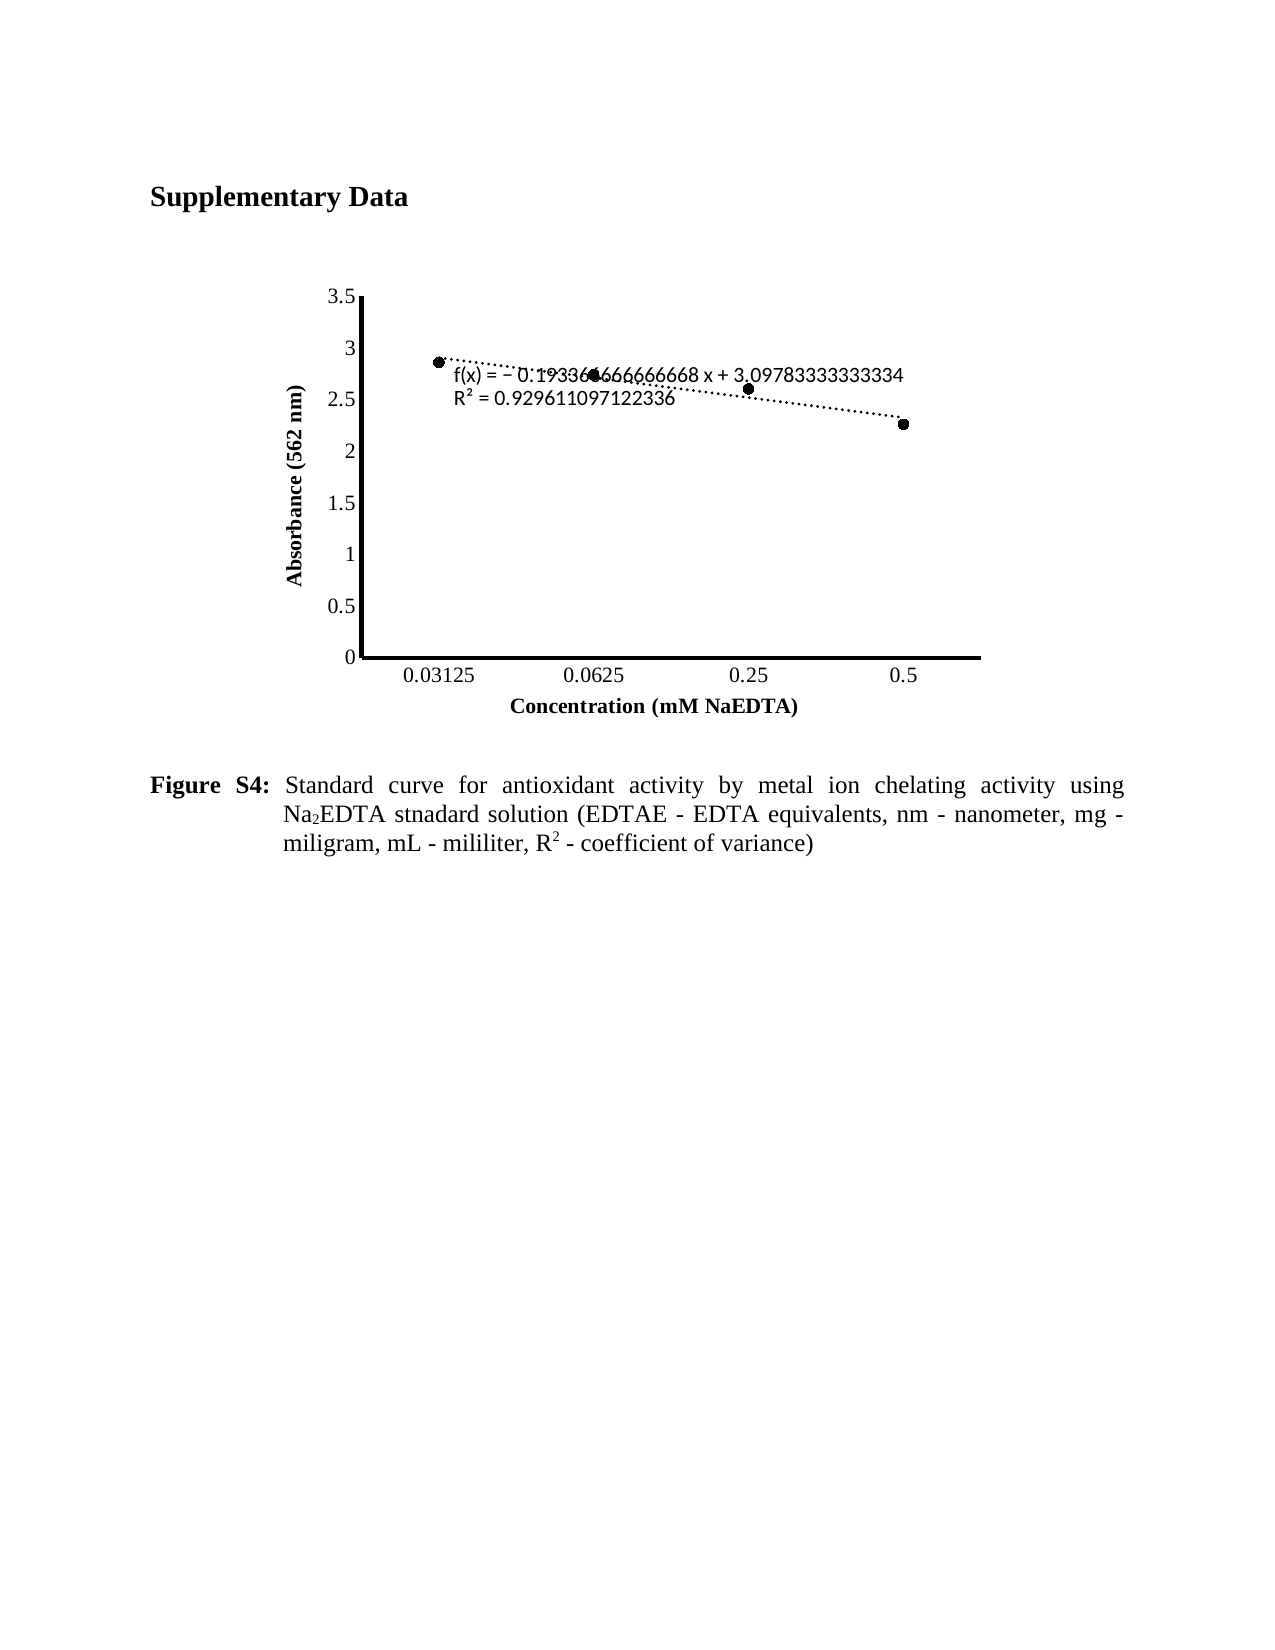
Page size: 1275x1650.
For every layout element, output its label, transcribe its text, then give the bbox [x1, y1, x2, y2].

subtitle Supplementary Data [150, 179, 1125, 213]
text Figure S4: Standard curve for antioxidant activity by metal ion chelating activity using Na2EDTA stnadard solution (EDTAE - EDTA equivalents, nm - nanometer, mg - miligram, mL - mililiter, R2 - coefficient of variance) [150, 770, 1125, 856]
